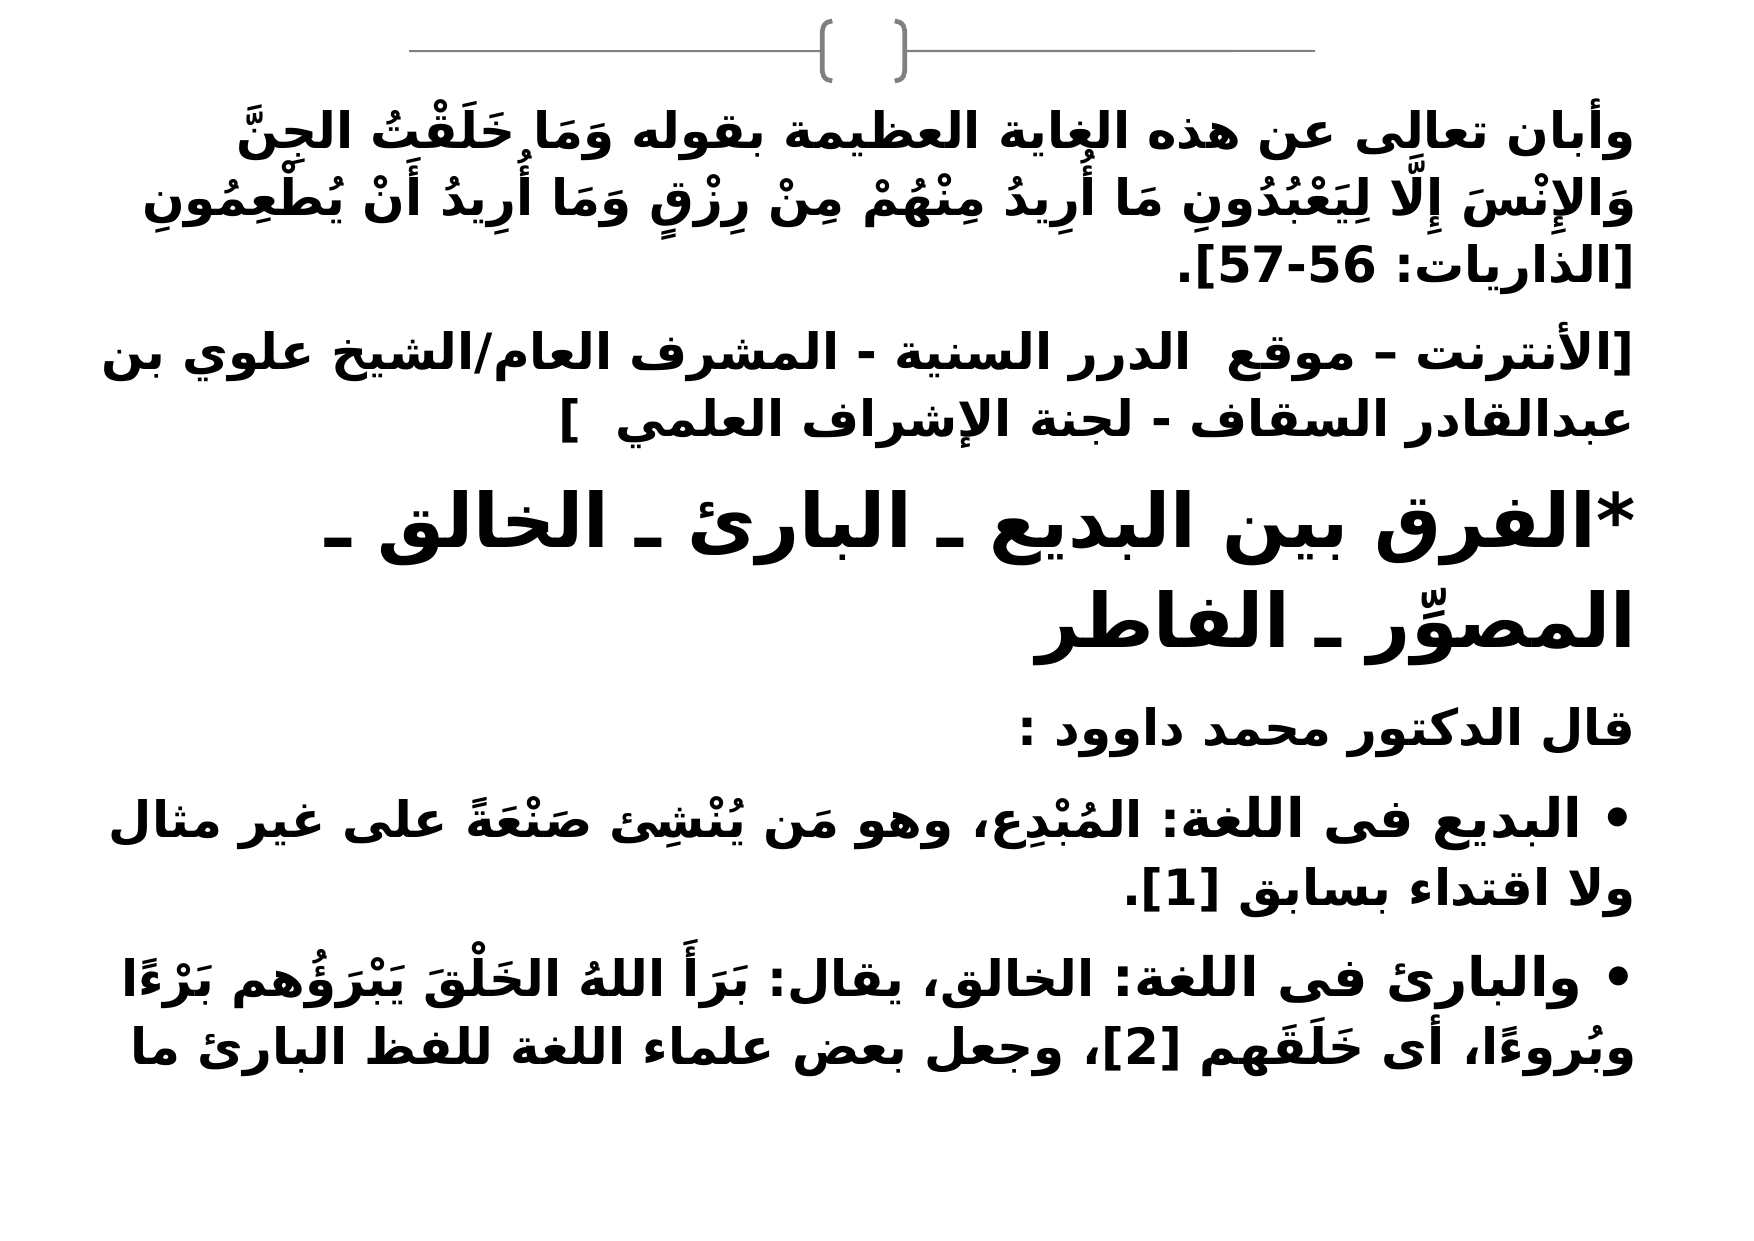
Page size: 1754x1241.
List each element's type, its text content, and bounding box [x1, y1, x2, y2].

text • البديع فى اللغة: المُبْدِع، وهو مَن يُنْشِئ صَنْعَةً على غير مثال ولا اقتداء بسابق [1]. [89, 787, 1636, 917]
text *الفرق بين البديع ـ البارئ ـ الخالق ـ المصوِّر ـ الفاطر [89, 478, 1636, 666]
text وأبان تعالى عن هذه الغاية العظيمة بقوله وَمَا خَلَقْتُ الجِنَّ وَالإِنْسَ إِلَّا لِيَعْبُدُونِ مَا أُرِيدُ مِنْهُمْ مِنْ رِزْقٍ وَمَا أُرِيدُ أَنْ يُطْعِمُونِ [الذاريات: 56-57]. [89, 102, 1636, 294]
text [الأنترنت – موقع الدرر السنية - المشرف العام/الشيخ علوي بن عبدالقادر السقاف - لجنة الإشراف العلمي ] [89, 323, 1636, 448]
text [89, 946, 1636, 1076]
text قال الدكتور محمد داوود : [89, 699, 1636, 758]
